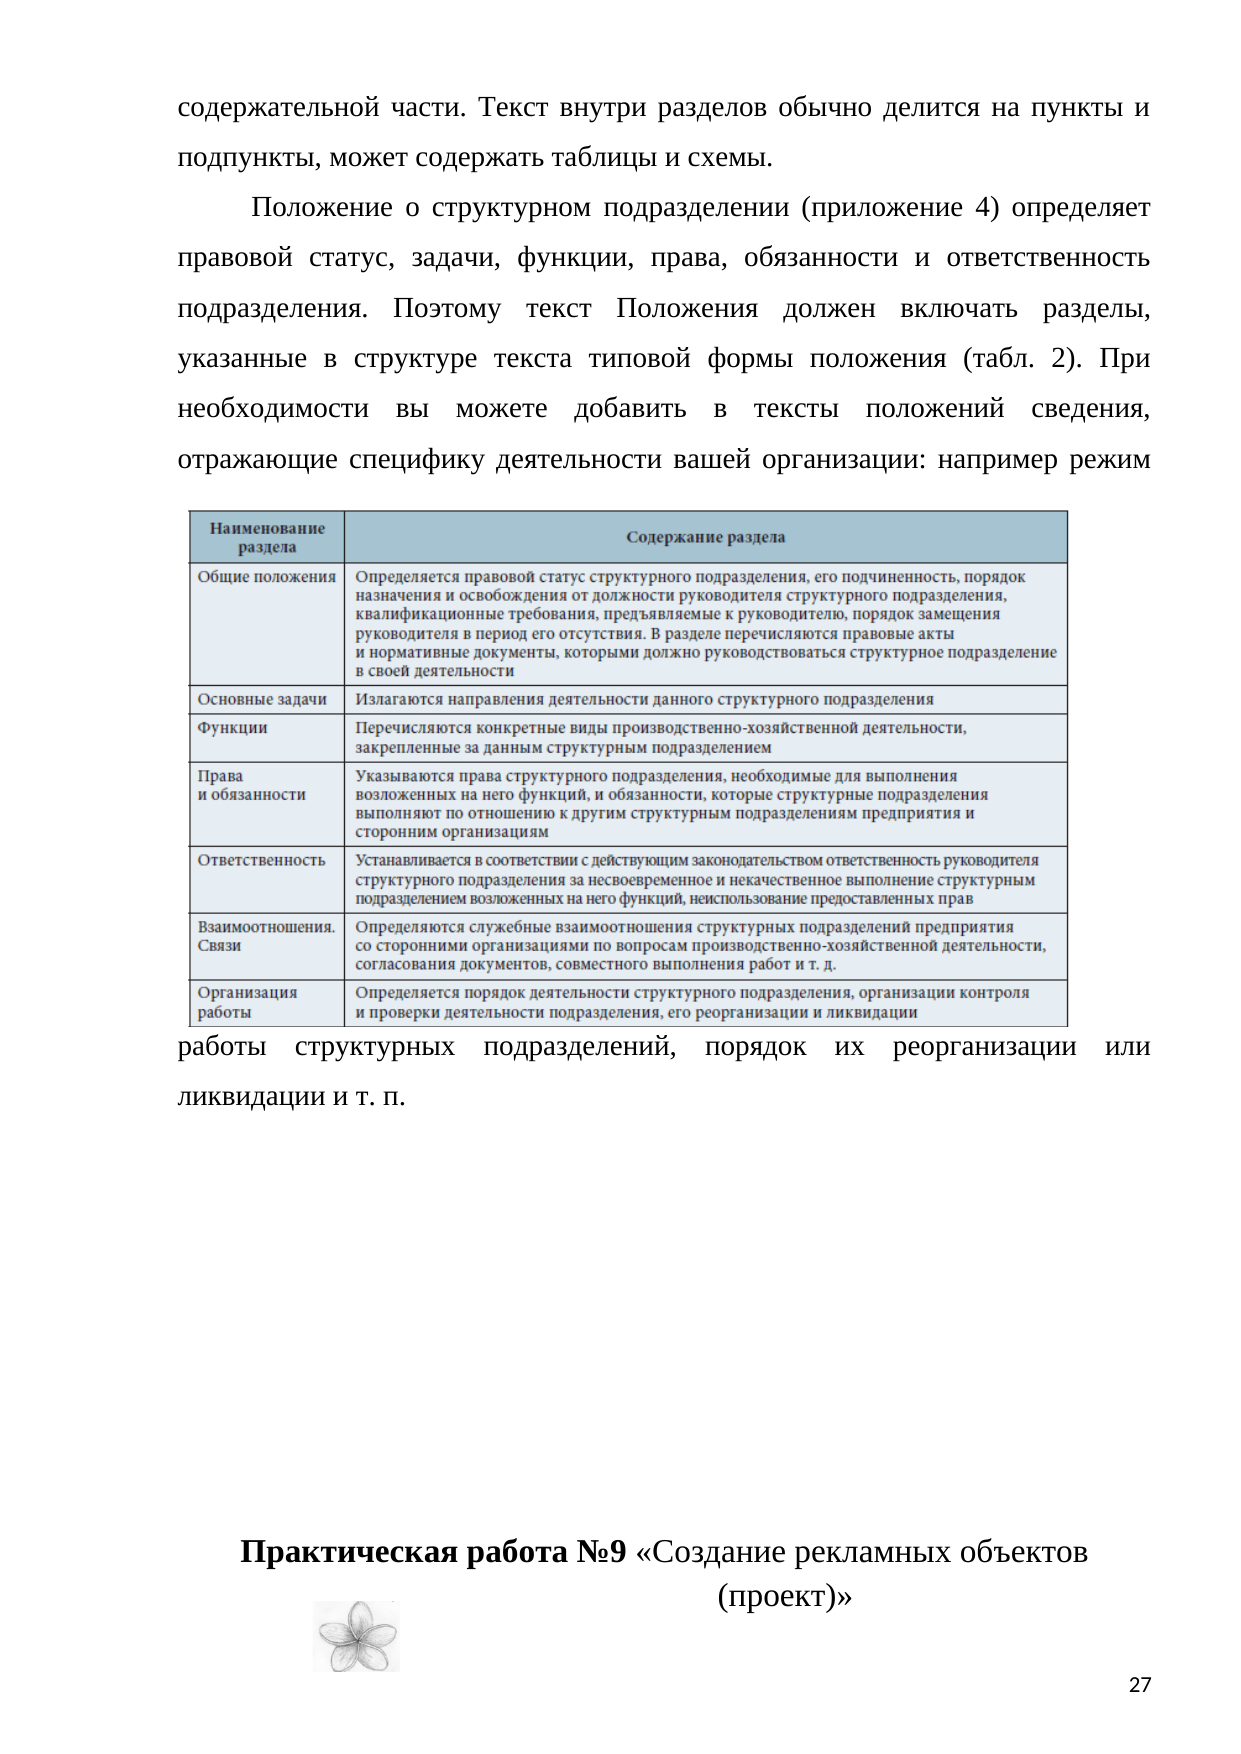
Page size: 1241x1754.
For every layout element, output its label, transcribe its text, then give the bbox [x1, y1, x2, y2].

picture [312, 1601, 400, 1674]
text Практическая работа №9 «Создание рекламных объектов (проект)» [177, 1531, 1152, 1613]
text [177, 89, 1152, 172]
picture [187, 508, 1072, 1027]
